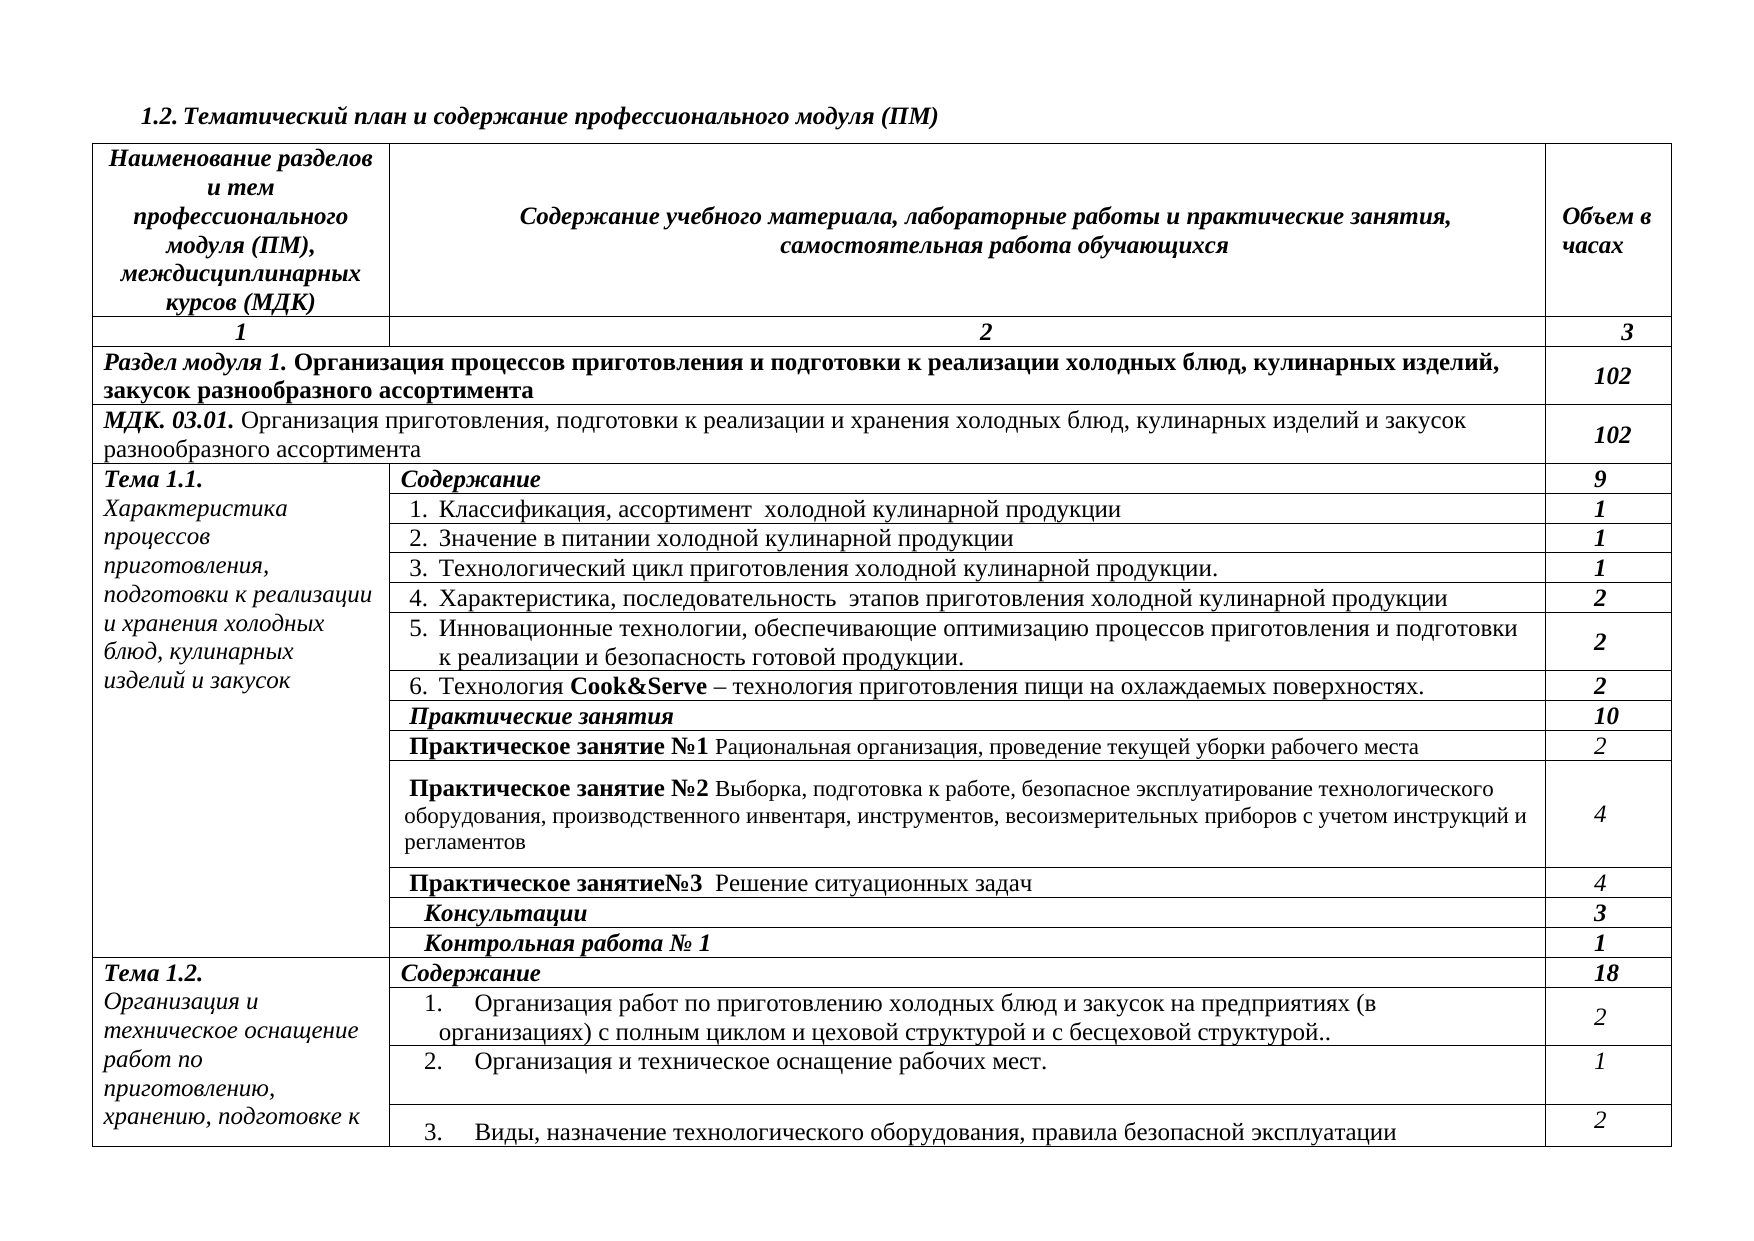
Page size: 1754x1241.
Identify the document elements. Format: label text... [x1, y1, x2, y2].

table_header Объем в часах [1546, 144, 1671, 316]
table_cell Организация и техническое оснащение рабочих мест. [390, 1046, 1545, 1104]
table_cell 3 [1546, 898, 1671, 927]
table_cell 18 [1546, 958, 1671, 987]
list Тематический план и содержание профессионального модуля (ПМ) [141, 101, 1683, 130]
table_cell 2 [1546, 988, 1671, 1045]
table_cell 102 [1546, 347, 1671, 404]
table_cell 1 [1546, 553, 1671, 582]
table_header Содержание учебного материала, лабораторные работы и практические занятия, самостоятельная работа обучающихся [390, 144, 1545, 316]
table_cell Практическое занятие№3 Решение ситуационных задач [390, 868, 1545, 897]
table_cell Практическое занятие №2 Выборка, подготовка к работе, безопасное эксплуатирование технологического оборудования, производственного инвентаря, инструментов, весоизмерительных приборов с учетом инструкций и регламентов [390, 761, 1545, 867]
table_cell 2 [1546, 671, 1671, 700]
table_cell 2 [1546, 583, 1671, 612]
table_cell Технологический цикл приготовления холодной кулинарной продукции. [390, 553, 1545, 582]
table_cell Организация работ по приготовлению холодных блюд и закусок на предприятиях (в организациях) с полным циклом и цеховой структурой и с бесцеховой структурой.. [390, 988, 1545, 1045]
table_cell Технология Cook&Serve – технология приготовления пищи на охлаждаемых поверхностях. [390, 671, 1545, 700]
table_cell Раздел модуля 1. Организация процессов приготовления и подготовки к реализации холодных блюд, кулинарных изделий, закусок разнообразного ассортимента [93, 347, 1545, 404]
table_cell Характеристика, последовательность этапов приготовления холодной кулинарной продукции [390, 583, 1545, 612]
table_cell Инновационные технологии, обеспечивающие оптимизацию процессов приготовления и подготовки к реализации и безопасность готовой продукции. [390, 613, 1545, 670]
table_cell Тема 1.1. Характеристика процессов приготовления, подготовки к реализации и хранения холодных блюд, кулинарных изделий и закусок [93, 464, 389, 957]
table_cell 2 [1546, 731, 1671, 760]
table_cell 1 [1546, 1046, 1671, 1104]
table_cell Практическое занятие №1 Рациональная организация, проведение текущей уборки рабочего места [390, 731, 1545, 760]
table_cell 1 [1546, 524, 1671, 552]
table_cell Значение в питании холодной кулинарной продукции [390, 524, 1545, 552]
table_cell 4 [1546, 868, 1671, 897]
table_cell Содержание [390, 958, 1545, 987]
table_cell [390, 1105, 1545, 1146]
table_header Наименование разделов и тем профессионального модуля (ПМ), междисциплинарных курсов (МДК) [93, 144, 389, 316]
table_cell 10 [1546, 701, 1671, 730]
table_cell Практические занятия [390, 701, 1545, 730]
table_cell Классификация, ассортимент холодной кулинарной продукции [390, 494, 1545, 522]
table_cell 3 [1546, 317, 1671, 346]
table_cell Контрольная работа № 1 [390, 928, 1545, 957]
table_cell 4 [1546, 761, 1671, 867]
table_cell 9 [1546, 464, 1671, 493]
table_cell 1 [1546, 928, 1671, 957]
table_cell 102 [1546, 405, 1671, 463]
table_cell Тема 1.2. Организация и техническое оснащение работ по приготовлению, хранению, подготовке к реализации холодных блюд, кулинарных изделий, закусок [93, 958, 389, 1146]
table_cell 2 [390, 317, 1545, 346]
table_cell 2 [1546, 1105, 1671, 1146]
table_cell 2 [1546, 613, 1671, 670]
table_cell МДК. 03.01. Организация приготовления, подготовки к реализации и хранения холодных блюд, кулинарных изделий и закусок разнообразного ассортимента [93, 405, 1545, 463]
table_cell Содержание [390, 464, 1545, 493]
table_cell Консультации [390, 898, 1545, 927]
table_cell 1 [1546, 494, 1671, 522]
table_cell 1 [93, 317, 389, 346]
